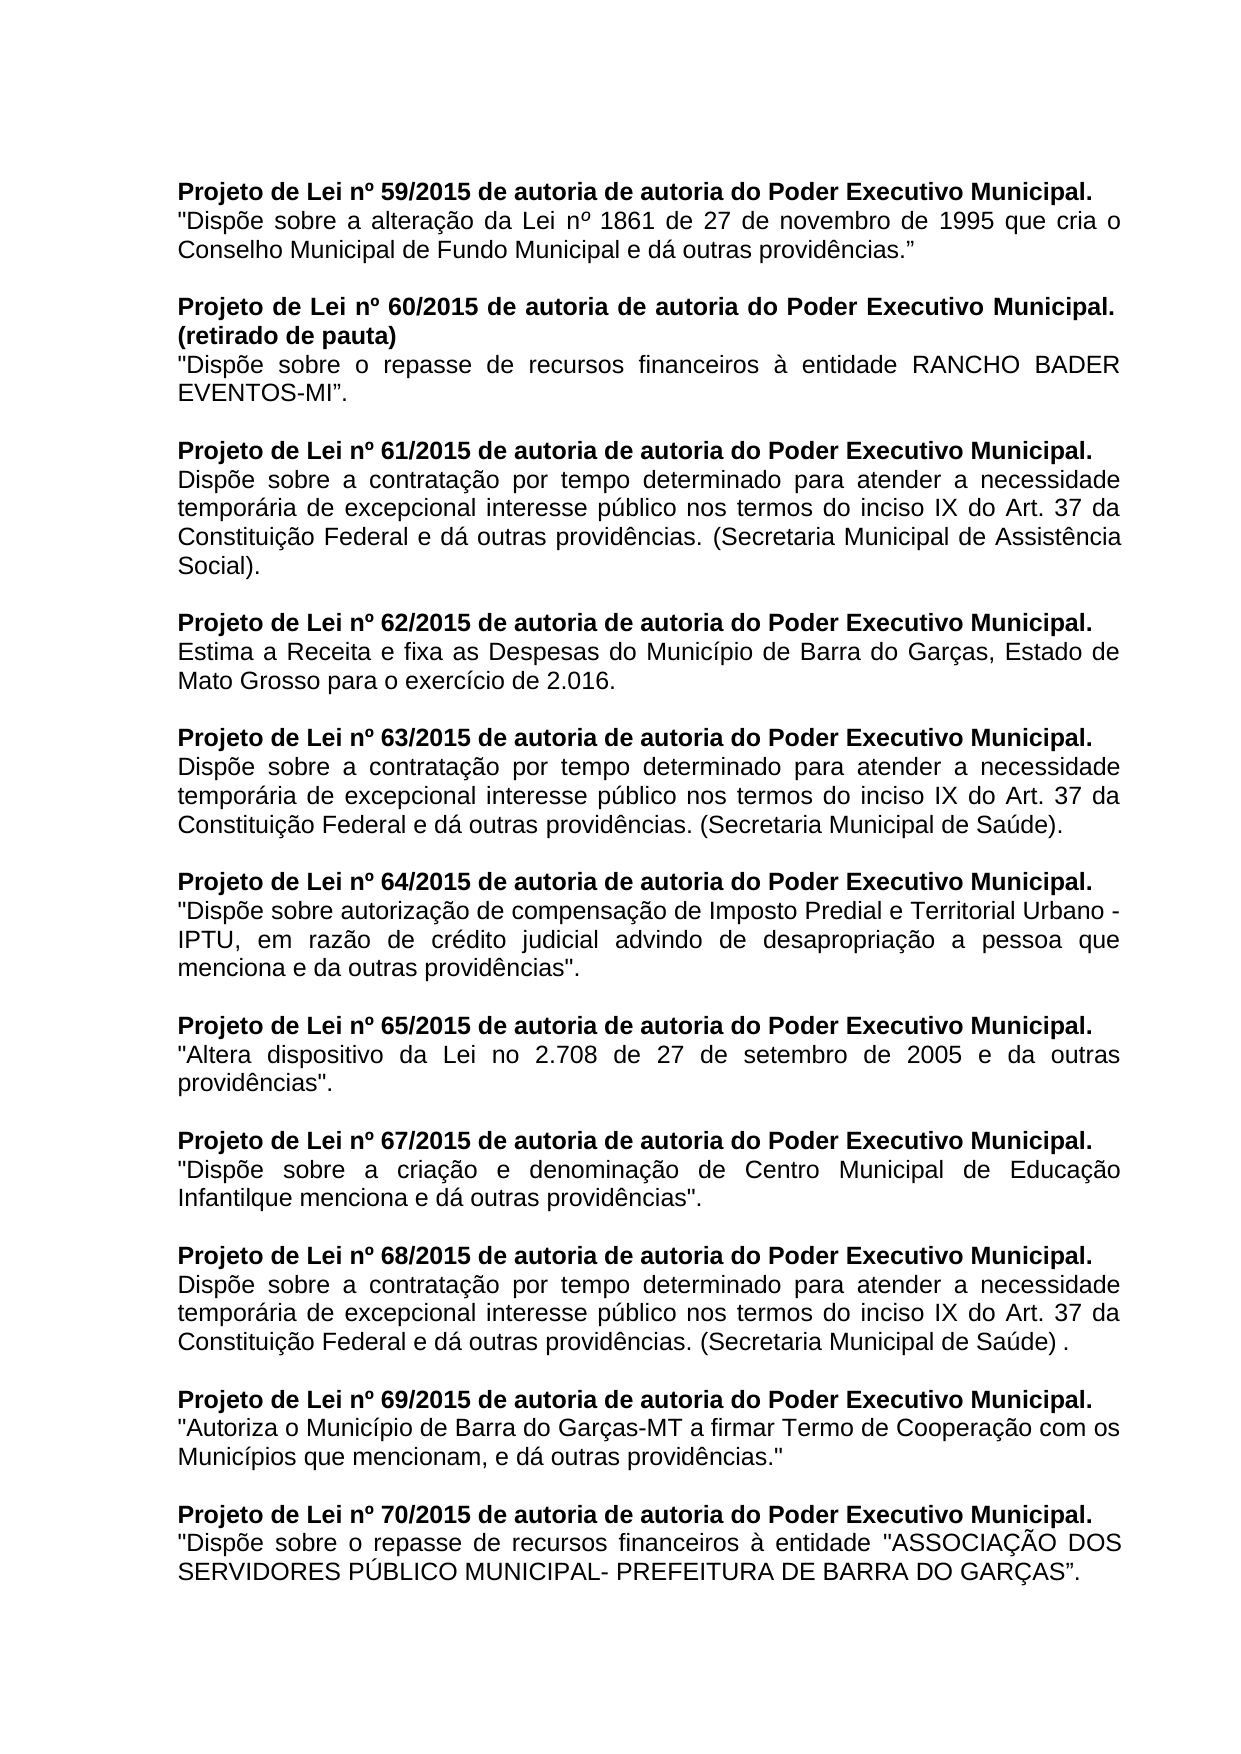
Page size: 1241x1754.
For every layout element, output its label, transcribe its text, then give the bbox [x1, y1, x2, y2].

text Projeto de Lei nº 65/2015 de autoria de autoria do Poder Executivo Municipal. [177, 1011, 1117, 1040]
text Projeto de Lei nº 63/2015 de autoria de autoria do Poder Executivo Municipal. [177, 723, 1117, 752]
text Dispõe sobre a contratação por tempo determinado para atender a necessidade temporária de excepcional interesse público nos termos do inciso IX do Art. 37 da Constituição Federal e dá outras providências. (Secretaria Municipal de Saúde). [177, 752, 1122, 838]
text Projeto de Lei nº 64/2015 de autoria de autoria do Poder Executivo Municipal. [177, 867, 1117, 896]
text Projeto de Lei nº 61/2015 de autoria de autoria do Poder Executivo Municipal. [177, 436, 1117, 465]
text Projeto de Lei nº 67/2015 de autoria de autoria do Poder Executivo Municipal. [177, 1126, 1117, 1155]
text "Dispõe sobre o repasse de recursos financeiros à entidade RANCHO BADER EVENTOS-MI”. [177, 350, 1122, 407]
text "Dispõe sobre autorização de compensação de Imposto Predial e Territorial Urbano - IPTU, em razão de crédito judicial advindo de desapropriação a pessoa que menciona e da outras providências". [177, 896, 1122, 982]
text Projeto de Lei nº 68/2015 de autoria de autoria do Poder Executivo Municipal. [177, 1241, 1117, 1270]
text Projeto de Lei nº 69/2015 de autoria de autoria do Poder Executivo Municipal. [177, 1385, 1117, 1413]
text Dispõe sobre a contratação por tempo determinado para atender a necessidade temporária de excepcional interesse público nos termos do inciso IX do Art. 37 da Constituição Federal e dá outras providências. (Secretaria Municipal de Saúde) . [177, 1270, 1122, 1356]
text Projeto de Lei nº 70/2015 de autoria de autoria do Poder Executivo Municipal. [177, 1500, 1117, 1528]
text Projeto de Lei nº 62/2015 de autoria de autoria do Poder Executivo Municipal. [177, 608, 1117, 637]
text Projeto de Lei nº 60/2015 de autoria de autoria do Poder Executivo Municipal. (retirado de pauta) [177, 292, 1117, 350]
text "Dispõe sobre o repasse de recursos financeiros à entidade "ASSOCIAÇÃO DOS SERVIDORES PÚBLICO MUNICIPAL- PREFEITURA DE BARRA DO GARÇAS”. [177, 1528, 1122, 1586]
text "Altera dispositivo da Lei no 2.708 de 27 de setembro de 2005 e da outras providências". [177, 1040, 1122, 1097]
text "Autoriza o Município de Barra do Garças-MT a firmar Termo de Cooperação com os Municípios que mencionam, e dá outras providências." [177, 1413, 1122, 1471]
text Projeto de Lei nº 59/2015 de autoria de autoria do Poder Executivo Municipal. [177, 177, 1117, 206]
text Dispõe sobre a contratação por tempo determinado para atender a necessidade temporária de excepcional interesse público nos termos do inciso IX do Art. 37 da Constituição Federal e dá outras providências. (Secretaria Municipal de Assistência Social). [177, 465, 1122, 580]
text "Dispõe sobre a criação e denominação de Centro Municipal de Educação Infantilque menciona e dá outras providências". [177, 1155, 1122, 1212]
text "Dispõe sobre a alteração da Lei nº 1861 de 27 de novembro de 1995 que cria o Conselho Municipal de Fundo Municipal e dá outras providências.” [177, 206, 1122, 263]
text Estima a Receita e fixa as Despesas do Município de Barra do Garças, Estado de Mato Grosso para o exercício de 2.016. [177, 637, 1122, 695]
